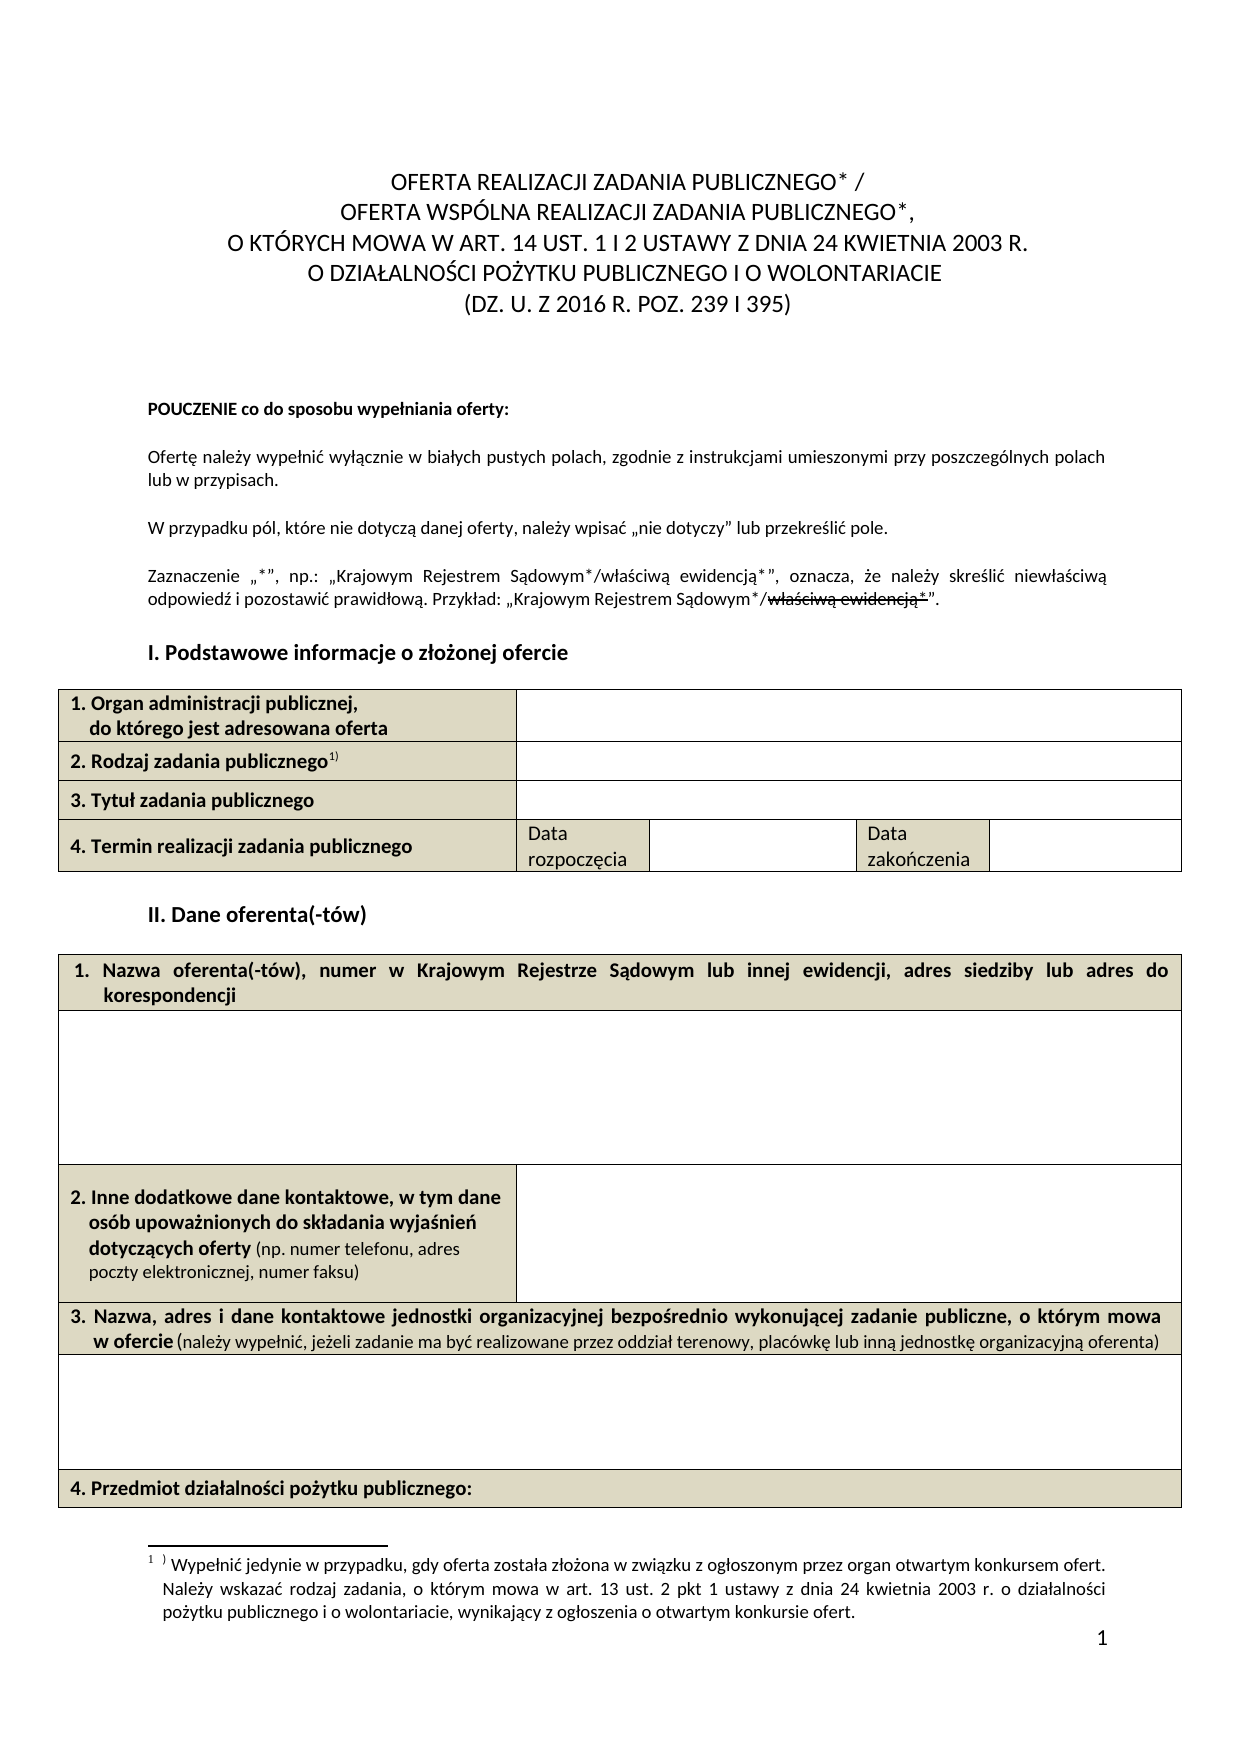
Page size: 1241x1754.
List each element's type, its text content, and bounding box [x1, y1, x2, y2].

text Zaznaczenie „*”, np.: „Krajowym Rejestrem Sądowym*/właściwą ewidencją*”, oznacza, że należy skreślić niewłaściwą odpowiedź i pozostawić prawidłową. Przykład: „Krajowym Rejestrem Sądowym*/właściwą ewidencją*”. [148, 564, 1107, 610]
table_cell [59, 1355, 1181, 1469]
table_cell [517, 742, 1181, 780]
text II. Dane oferenta(-tów) [148, 900, 1107, 928]
text Ofertę należy wypełnić wyłącznie w białych pustych polach, zgodnie z instrukcjami umieszonymi przy poszczególnych polach lub w przypisach. [148, 445, 1107, 491]
text OFERTA WSPÓLNA REALIZACJI ZADANIA PUBLICZNEGO*, [148, 197, 1107, 227]
table_cell 4. Termin realizacji zadania publicznego [59, 820, 516, 871]
text W przypadku pól, które nie dotyczą danej oferty, należy wpisać „nie dotyczy” lub przekreślić pole. [148, 516, 1107, 539]
table_cell [517, 1165, 1181, 1302]
table_header [517, 690, 1181, 741]
table_cell [990, 820, 1181, 871]
table_cell Data zakończenia [857, 820, 989, 871]
table_header 1. Organ administracji publicznej, do którego jest adresowana oferta [59, 690, 516, 741]
text I. Podstawowe informacje o złożonej ofercie [148, 638, 1107, 666]
table_cell 2. Rodzaj zadania publicznego) [59, 742, 516, 780]
table_cell [59, 1011, 1181, 1164]
table_cell [517, 781, 1181, 819]
table_cell [650, 820, 856, 871]
table_cell 3. Nazwa, adres i dane kontaktowe jednostki organizacyjnej bezpośrednio wykonującej zadanie publiczne, o którym mowa w ofercie (należy wypełnić, jeżeli zadanie ma być realizowane przez oddział terenowy, placówkę lub inną jednostkę organizacyjną oferenta) [59, 1303, 1181, 1354]
table_cell 3. Tytuł zadania publicznego [59, 781, 516, 819]
table_cell Data rozpoczęcia [517, 820, 649, 871]
table_cell 2. Inne dodatkowe dane kontaktowe, w tym dane osób upoważnionych do składania wyjaśnień dotyczących oferty (np. numer telefonu, adres poczty elektronicznej, numer faksu) [59, 1165, 516, 1302]
text O KTÓRYCH MOWA W ART. 14 UST. 1 I 2 USTAWY Z DNIA 24 KWIETNIA 2003 R. O DZIAŁALNOŚCI POŻYTKU PUBLICZNEGO I O WOLONTARIACIE (DZ. U. Z 2016 R. POZ. 239 I 395) [148, 227, 1107, 319]
table_cell 4. Przedmiot działalności pożytku publicznego: [59, 1470, 1181, 1507]
table_header 1. Nazwa oferenta(-tów), numer w Krajowym Rejestrze Sądowym lub innej ewidencji, adres siedziby lub adres do korespondencji [59, 955, 1181, 1010]
text POUCZENIE co do sposobu wypełniania oferty: [148, 397, 1107, 420]
text OFERTA REALIZACJI ZADANIA PUBLICZNEGO* / [148, 166, 1107, 197]
